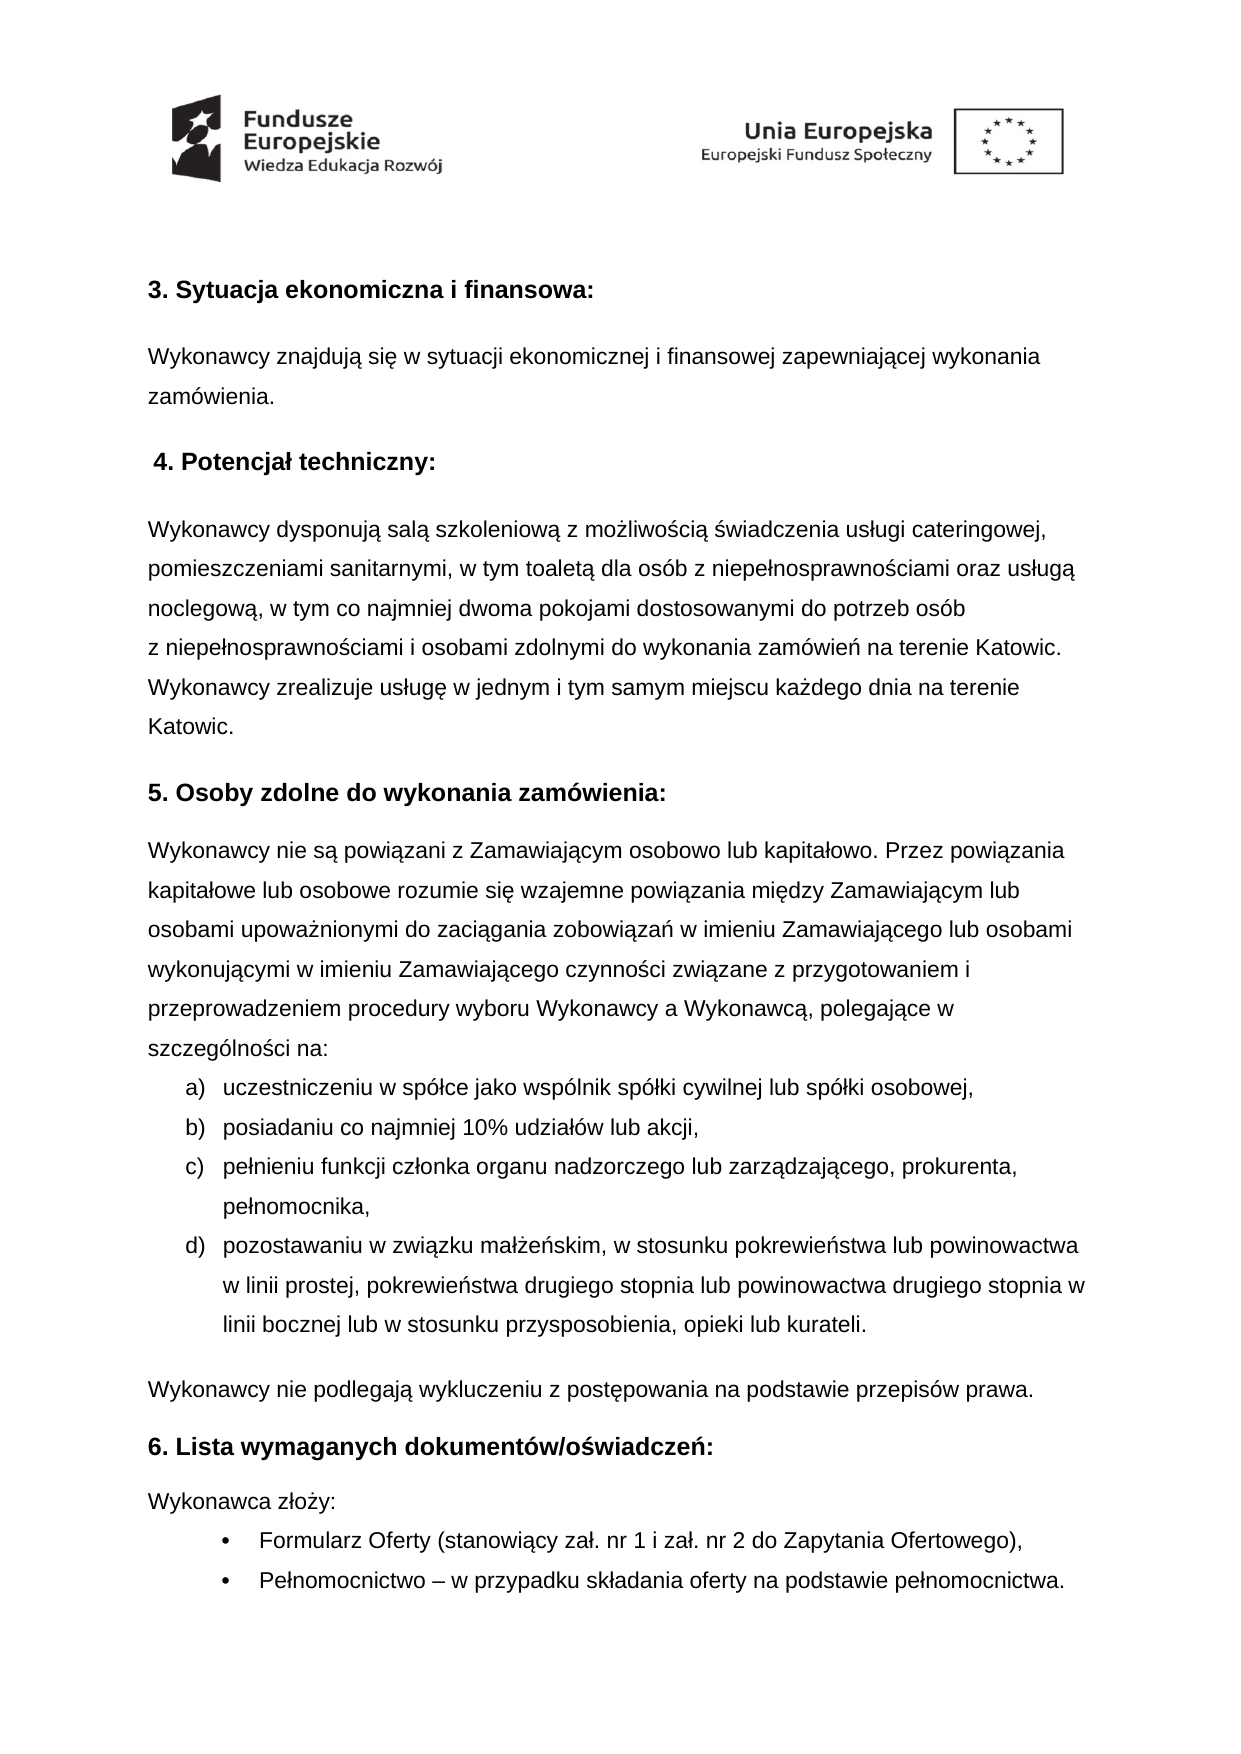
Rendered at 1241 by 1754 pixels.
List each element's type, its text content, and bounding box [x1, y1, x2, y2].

list Formularz Oferty (stanowiący zał. nr 1 i zał. nr 2 do Zapytania Ofertowego), [221, 1527, 1093, 1553]
text Wykonawcy dysponują salą szkoleniową z możliwością świadczenia usługi cateringowej, pomieszczeniami sanitarnymi, w tym toaletą dla osób z niepełnosprawnościami oraz usługą noclegową, w tym co najmniej dwoma pokojami dostosowanymi do potrzeb osób z niepełnosprawnościami i osobami zdolnymi do wykonania zamówień na terenie Katowic. Wykonawcy zrealizuje usługę w jednym i tym samym miejscu każdego dnia na terenie Katowic. [148, 516, 1093, 739]
list pełnieniu funkcji członka organu nadzorczego lub zarządzającego, prokurenta, pełnomocnika, [185, 1153, 1093, 1219]
picture [147, 72, 1093, 202]
text Wykonawcy nie podlegają wykluczeniu z postępowania na podstawie przepisów prawa. [148, 1376, 1093, 1402]
text Wykonawcy nie są powiązani z Zamawiającym osobowo lub kapitałowo. Przez powiązania kapitałowe lub osobowe rozumie się wzajemne powiązania między Zamawiającym lub osobami upoważnionymi do zaciągania zobowiązań w imieniu Zamawiającego lub osobami wykonującymi w imieniu Zamawiającego czynności związane z przygotowaniem i przeprowadzeniem procedury wyboru Wykonawcy a Wykonawcą, polegające w szczególności na: [148, 837, 1093, 1061]
text 4. Potencjał techniczny: [148, 447, 1093, 476]
list Pełnomocnictwo – w przypadku składania oferty na podstawie pełnomocnictwa. [221, 1567, 1093, 1593]
text 5. Osoby zdolne do wykonania zamówienia: [148, 777, 1093, 806]
text Wykonawcy znajdują się w sytuacji ekonomicznej i finansowej zapewniającej wykonania zamówienia. [148, 343, 1093, 409]
text 3. Sytuacja ekonomiczna i finansowa: [148, 275, 1093, 304]
list pozostawaniu w związku małżeńskim, w stosunku pokrewieństwa lub powinowactwa w linii prostej, pokrewieństwa drugiego stopnia lub powinowactwa drugiego stopnia w linii bocznej lub w stosunku przysposobienia, opieki lub kurateli. [185, 1232, 1093, 1337]
subtitle 6. Lista wymaganych dokumentów/oświadczeń: [148, 1432, 1093, 1460]
list uczestniczeniu w spółce jako wspólnik spółki cywilnej lub spółki osobowej, [185, 1074, 1093, 1101]
text Wykonawca złoży: [148, 1488, 1093, 1514]
list posiadaniu co najmniej 10% udziałów lub akcji, [185, 1114, 1093, 1140]
